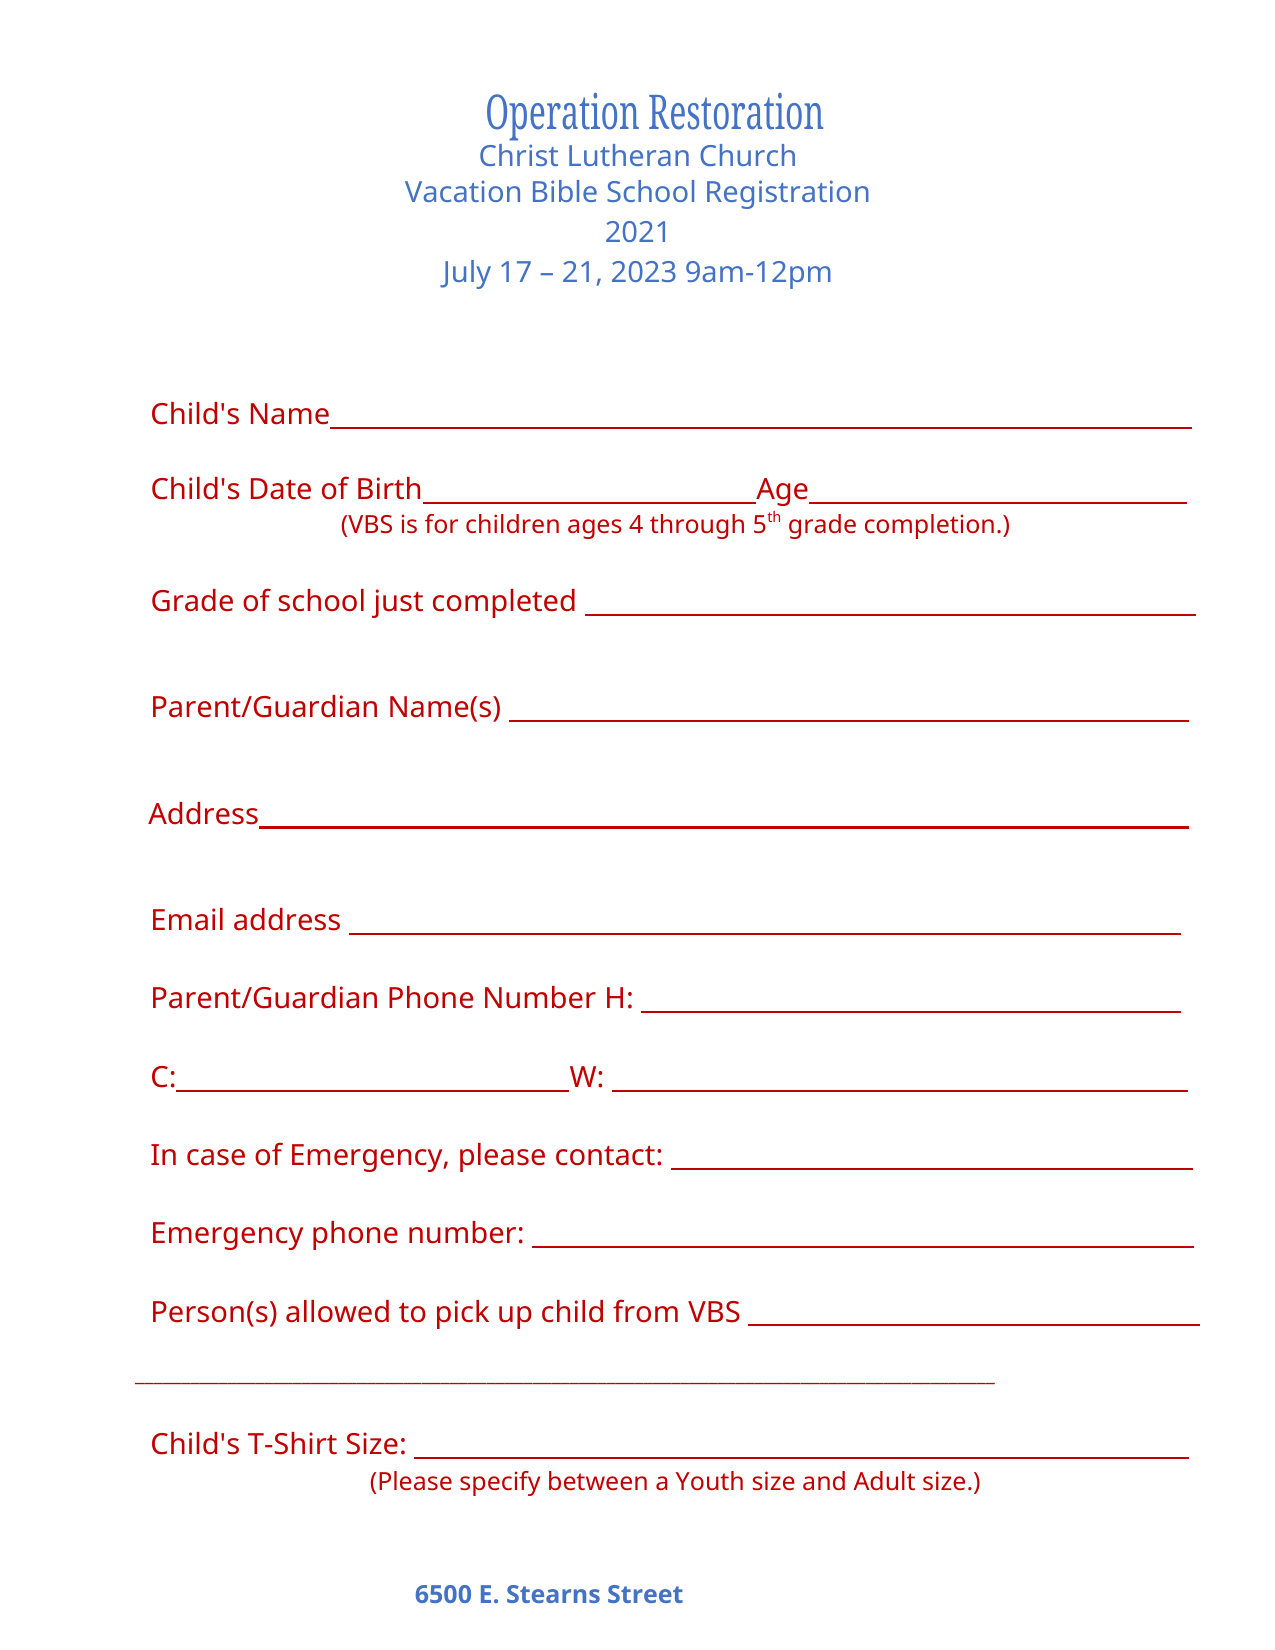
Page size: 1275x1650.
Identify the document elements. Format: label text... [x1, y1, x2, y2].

text Grade of school just completed [136, 581, 1210, 620]
text Person(s) allowed to pick up child from VBS [150, 1291, 1210, 1331]
text Operation Restoration [139, 69, 1161, 145]
text Email address Parent/Guardian Phone Number H: [150, 899, 1183, 1017]
text C: W: [150, 1057, 1210, 1096]
text (VBS is for children ages 4 through 5th grade completion.) [224, 507, 1127, 541]
text _____________________________________________________________________________________________ [64, 1359, 1210, 1387]
text Child's Date of Birth Age [127, 472, 1210, 507]
text In case of Emergency, please contact: [150, 1135, 1210, 1174]
text July 17 – 21, 2023 9am-12pm [383, 251, 893, 291]
text Address [148, 793, 1210, 833]
text (Please specify between a Youth size and Adult size.) [224, 1463, 1127, 1497]
text 6500 E. Stearns Street [64, 1577, 1210, 1611]
text Vacation Bible School Registration 2021 [383, 172, 893, 251]
text Child's T-Shirt Size: [128, 1423, 1210, 1463]
text Child's Name [150, 394, 1210, 433]
text Parent/Guardian Name(s) [150, 687, 1210, 726]
subtitle Christ Lutheran Church [397, 145, 878, 172]
text Emergency phone number: [150, 1213, 1210, 1252]
